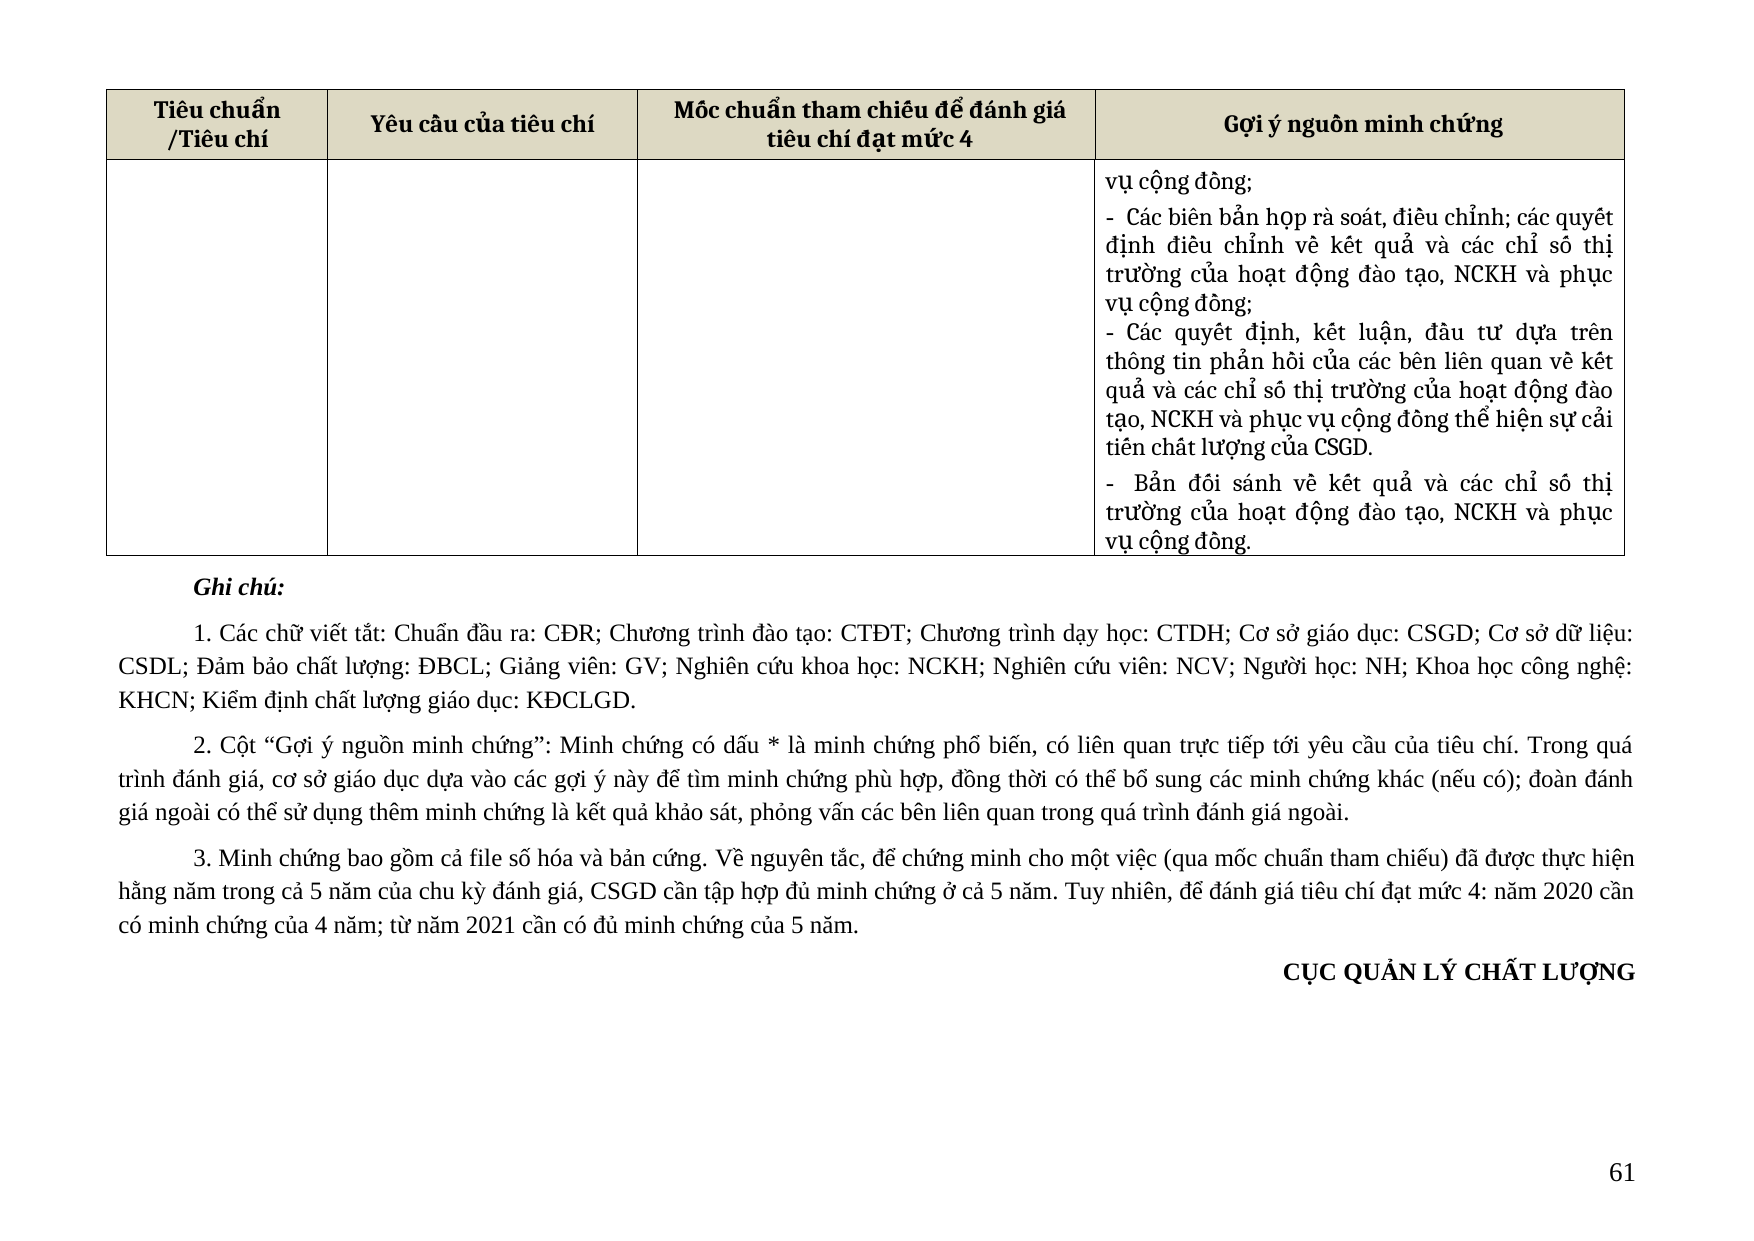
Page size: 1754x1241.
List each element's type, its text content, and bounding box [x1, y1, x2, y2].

table_header Mốc chuẩn tham chiếu để đánh giá tiêu chí đạt mức 4 [638, 90, 1095, 159]
text 1. Các chữ viết tắt: Chuẩn đầu ra: CĐR; Chương trình đào tạo: CTĐT; Chương trình dạy học: CTDH; Cơ sở giáo dục: CSGD; Cơ sở dữ liệu: CSDL; Đảm bảo chất lượng: ĐBCL; Giảng viên: GV; Nghiên cứu khoa học: NCKH; Nghiên cứu viên: NCV; Người học: NH; Khoa học công nghệ: KHCN; Kiểm định chất lượng giáo dục: KĐCLGD. [118, 615, 1636, 715]
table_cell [107, 160, 327, 555]
text Ghi chú: [118, 569, 1636, 602]
text 2. Cột “Gợi ý nguồn minh chứng”: Minh chứng có dấu * là minh chứng phổ biến, có liên quan trực tiếp tới yêu cầu của tiêu chí. Trong quá trình đánh giá, cơ sở giáo dục dựa vào các gợi ý này để tìm minh chứng phù hợp, đồng thời có thể bổ sung các minh chứng khác (nếu có); đoàn đánh giá ngoài có thể sử dụng thêm minh chứng là kết quả khảo sát, phỏng vấn các bên liên quan trong quá trình đánh giá ngoài. [118, 727, 1636, 827]
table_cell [1095, 160, 1624, 555]
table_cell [328, 160, 637, 555]
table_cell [638, 160, 1094, 555]
table_header Tiêu chuẩn /Tiêu chí [107, 90, 327, 159]
table_header Yêu cầu của tiêu chí [328, 90, 637, 159]
text CỤC QUẢN LÝ CHẤT LƯỢNG [118, 952, 1636, 988]
text 3. Minh chứng bao gồm cả file số hóa và bản cứng. Về nguyên tắc, để chứng minh cho một việc (qua mốc chuẩn tham chiếu) đã được thực hiện hằng năm trong cả 5 năm của chu kỳ đánh giá, CSGD cần tập hợp đủ minh chứng ở cả 5 năm. Tuy nhiên, để đánh giá tiêu chí đạt mức 4: năm 2020 cần có minh chứng của 4 năm; từ năm 2021 cần có đủ minh chứng của 5 năm. [118, 840, 1636, 940]
table_header Gợi ý nguồn minh chứng [1096, 90, 1624, 159]
